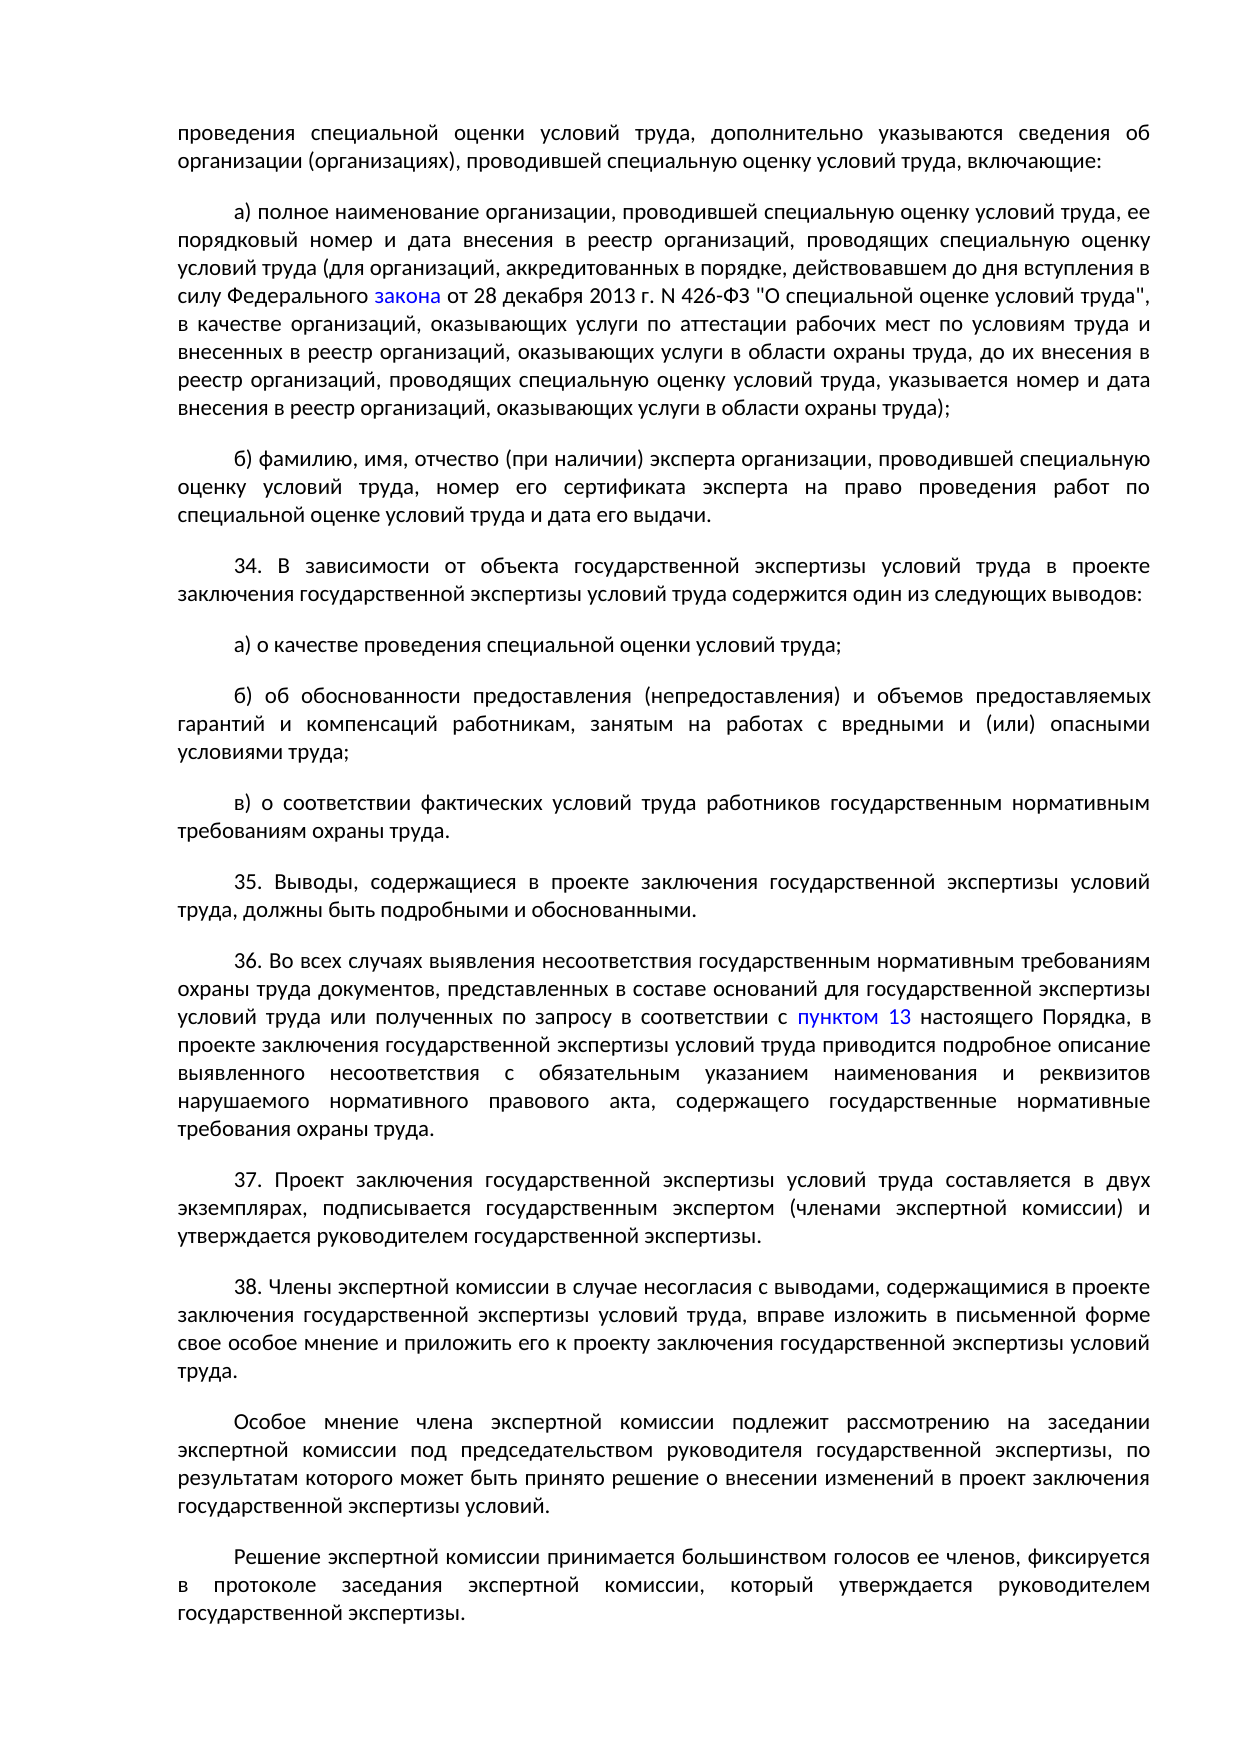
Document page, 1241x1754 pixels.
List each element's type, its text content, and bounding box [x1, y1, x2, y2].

text Решение экспертной комиссии принимается большинством голосов ее членов, фиксируется в протоколе заседания экспертной комиссии, который утверждается руководителем государственной экспертизы. [177, 1542, 1152, 1626]
text 37. Проект заключения государственной экспертизы условий труда составляется в двух экземплярах, подписывается государственным экспертом (членами экспертной комиссии) и утверждается руководителем государственной экспертизы. [177, 1165, 1152, 1249]
text б) фамилию, имя, отчество (при наличии) эксперта организации, проводившей специальную оценку условий труда, номер его сертификата эксперта на право проведения работ по специальной оценке условий труда и дата его выдачи. [177, 444, 1152, 528]
text 36. Во всех случаях выявления несоответствия государственным нормативным требованиям охраны труда документов, представленных в составе оснований для государственной экспертизы условий труда или полученных по запросу в соответствии с пунктом 13 настоящего Порядка, в проекте заключения государственной экспертизы условий труда приводится подробное описание выявленного несоответствия с обязательным указанием наименования и реквизитов нарушаемого нормативного правового акта, содержащего государственные нормативные требования охраны труда. [177, 946, 1152, 1142]
text 35. Выводы, содержащиеся в проекте заключения государственной экспертизы условий труда, должны быть подробными и обоснованными. [177, 867, 1152, 923]
text 38. Члены экспертной комиссии в случае несогласия с выводами, содержащимися в проекте заключения государственной экспертизы условий труда, вправе изложить в письменной форме свое особое мнение и приложить его к проекту заключения государственной экспертизы условий труда. [177, 1272, 1152, 1384]
text в) о соответствии фактических условий труда работников государственным нормативным требованиям охраны труда. [177, 788, 1152, 844]
text б) об обоснованности предоставления (непредоставления) и объемов предоставляемых гарантий и компенсаций работникам, занятым на работах с вредными и (или) опасными условиями труда; [177, 681, 1152, 765]
text Особое мнение члена экспертной комиссии подлежит рассмотрению на заседании экспертной комиссии под председательством руководителя государственной экспертизы, по результатам которого может быть принято решение о внесении изменений в проект заключения государственной экспертизы условий. [177, 1407, 1152, 1519]
text а) о качестве проведения специальной оценки условий труда; [177, 630, 1152, 658]
text 34. В зависимости от объекта государственной экспертизы условий труда в проекте заключения государственной экспертизы условий труда содержится один из следующих выводов: [177, 551, 1152, 607]
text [177, 118, 1152, 174]
text а) полное наименование организации, проводившей специальную оценку условий труда, ее порядковый номер и дата внесения в реестр организаций, проводящих специальную оценку условий труда (для организаций, аккредитованных в порядке, действовавшем до дня вступления в силу Федерального закона от 28 декабря 2013 г. N 426-ФЗ "О специальной оценке условий труда", в качестве организаций, оказывающих услуги по аттестации рабочих мест по условиям труда и внесенных в реестр организаций, оказывающих услуги в области охраны труда, до их внесения в реестр организаций, проводящих специальную оценку условий труда, указывается номер и дата внесения в реестр организаций, оказывающих услуги в области охраны труда); [177, 197, 1152, 421]
